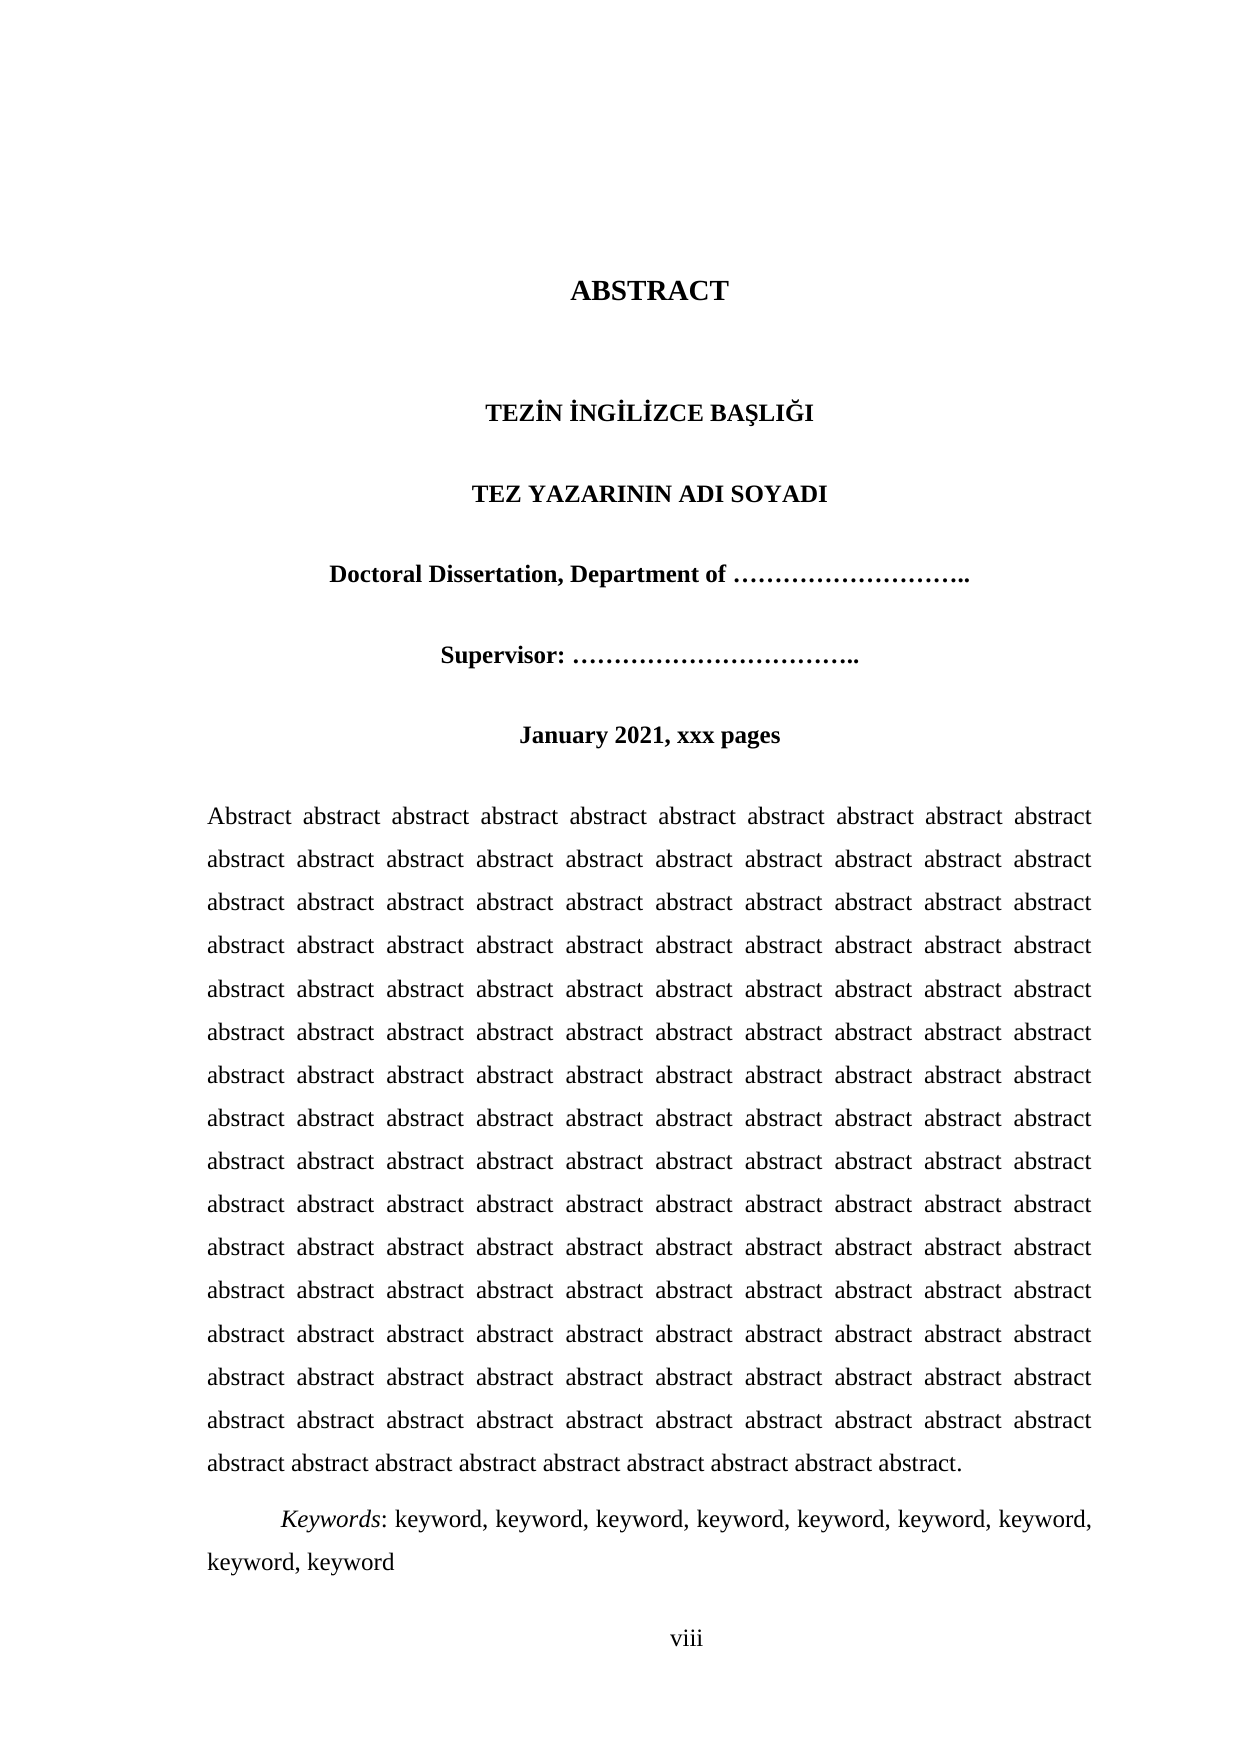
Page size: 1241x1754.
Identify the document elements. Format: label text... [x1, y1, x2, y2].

text TEZ YAZARININ ADI SOYADI [207, 479, 1092, 507]
text Keywords: keyword, keyword, keyword, keyword, keyword, keyword, keyword, keyword, keyword [207, 1504, 1092, 1576]
text January 2021, xxx pages [207, 721, 1092, 749]
text Doctoral Dissertation, Department of ……………………….. [207, 559, 1092, 588]
text Abstract abstract abstract abstract abstract abstract abstract abstract abstract abstract abstract abstract abstract abstract abstract abstract abstract abstract abstract abstract abstract abstract abstract abstract abstract abstract abstract abstract abstract abstract abstract abstract abstract abstract abstract abstract abstract abstract abstract abstract abstract abstract abstract abstract abstract abstract abstract abstract abstract abstract abstract abstract abstract abstract abstract abstract abstract abstract abstract abstract abstract abstract abstract abstract abstract abstract abstract abstract abstract abstract abstract abstract abstract abstract abstract abstract abstract abstract abstract abstract abstract abstract abstract abstract abstract abstract abstract abstract abstract abstract abstract abstract abstract abstract abstract abstract abstract abstract abstract abstract abstract abstract abstract abstract abstract abstract abstract abstract abstract abstract abstract abstract abstract abstract abstract abstract abstract abstract abstract abstract abstract abstract abstract abstract abstract abstract abstract abstract abstract abstract abstract abstract abstract abstract abstract abstract abstract abstract abstract abstract abstract abstract abstract abstract abstract abstract abstract abstract abstract abstract abstract abstract abstract abstract abstract abstract abstract abstract abstract. [207, 801, 1092, 1477]
text Supervisor: …………………………….. [207, 640, 1092, 669]
text TEZİN İNGİLİZCE BAŞLIĞI [207, 398, 1092, 427]
subtitle ABSTRACT [207, 273, 1092, 306]
